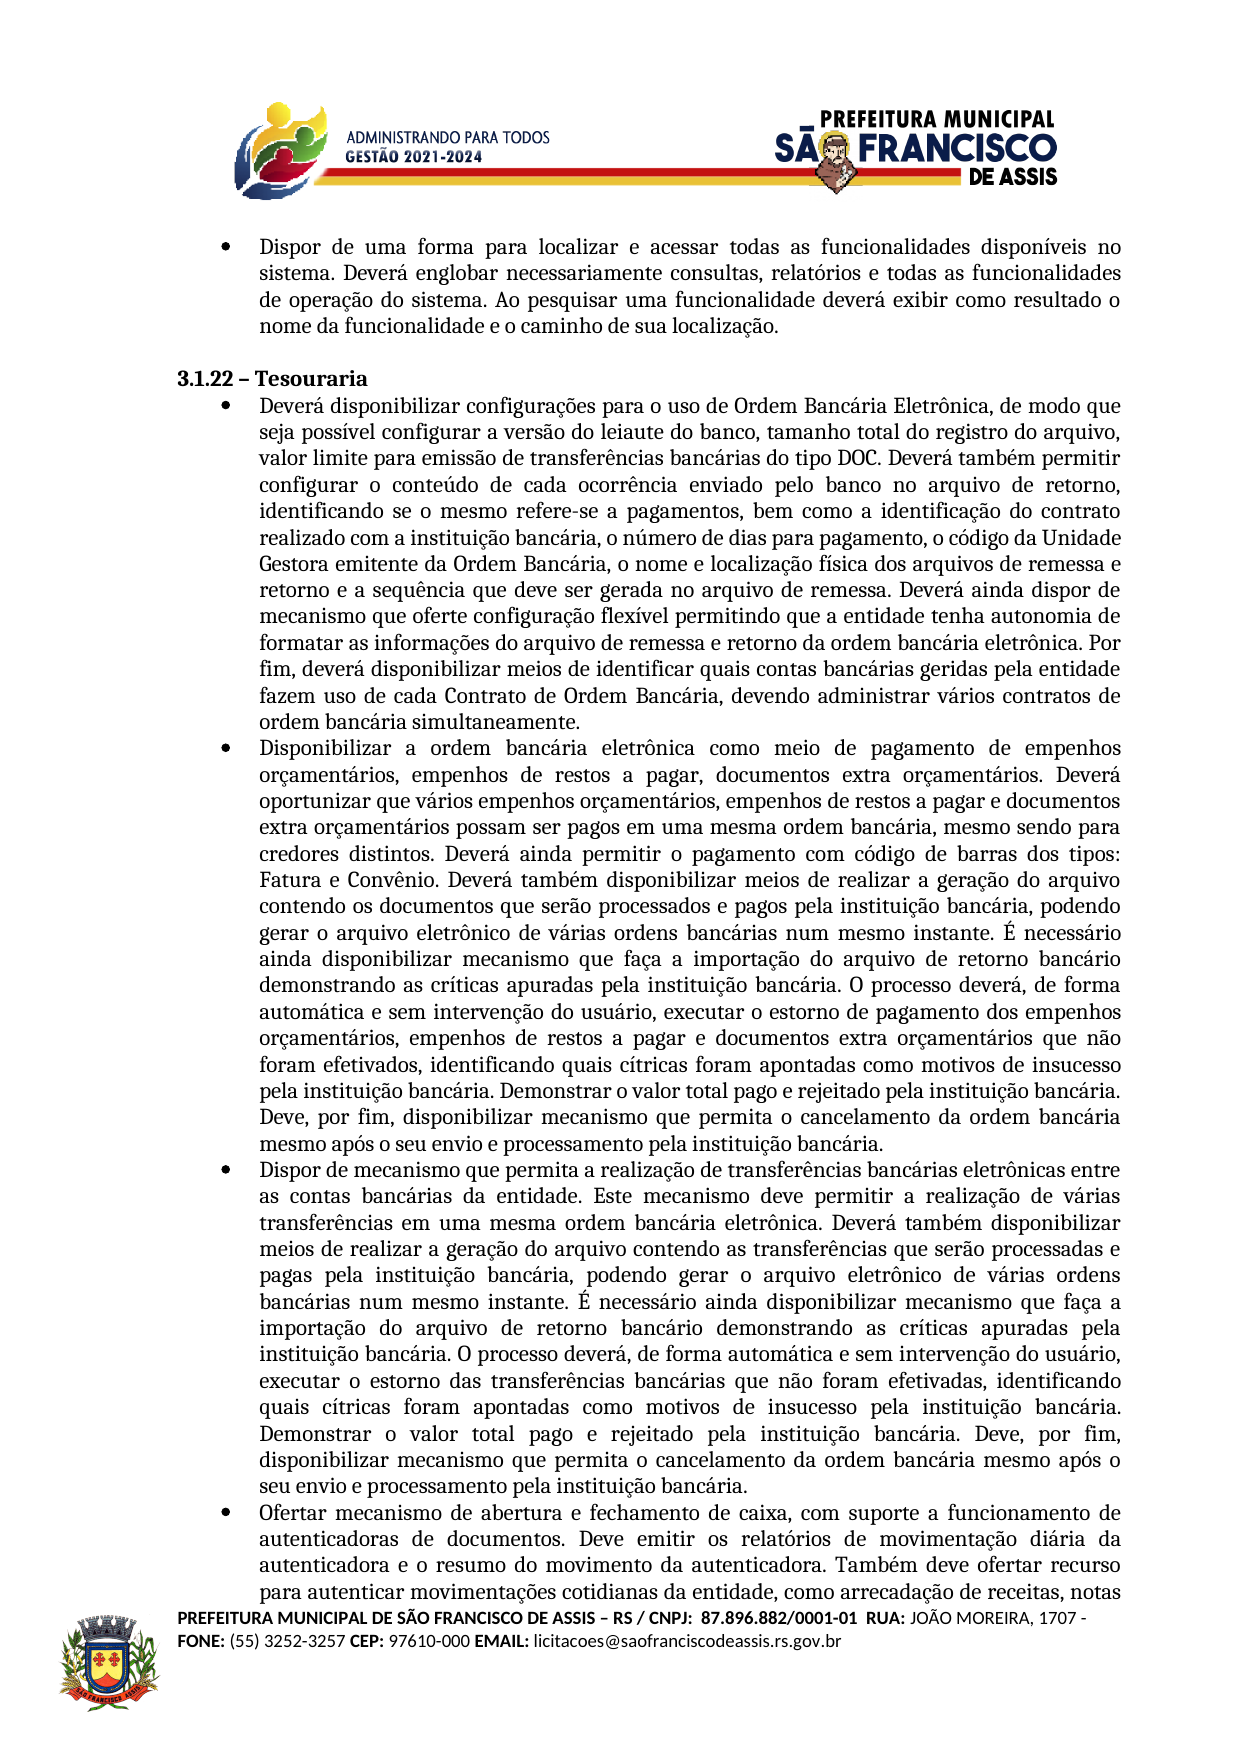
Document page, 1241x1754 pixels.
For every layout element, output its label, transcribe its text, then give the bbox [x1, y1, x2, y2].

text 3.1.22 – Tesouraria [177, 366, 1122, 392]
list Dispor de uma forma para localizar e acessar todas as funcionalidades disponíveis no sistema. Deverá englobar necessariamente consultas, relatórios e todas as funcionalidades de operação do sistema. Ao pesquisar uma funcionalidade deverá exibir como resultado o nome da funcionalidade e o caminho de sua localização. [222, 234, 1122, 339]
list Disponibilizar a ordem bancária eletrônica como meio de pagamento de empenhos orçamentários, empenhos de restos a pagar, documentos extra orçamentários. Deverá oportunizar que vários empenhos orçamentários, empenhos de restos a pagar e documentos extra orçamentários possam ser pagos em uma mesma ordem bancária, mesmo sendo para credores distintos. Deverá ainda permitir o pagamento com código de barras dos tipos: Fatura e Convênio. Deverá também disponibilizar meios de realizar a geração do arquivo contendo os documentos que serão processados e pagos pela instituição bancária, podendo gerar o arquivo eletrônico de várias ordens bancárias num mesmo instante. É necessário ainda disponibilizar mecanismo que faça a importação do arquivo de retorno bancário demonstrando as críticas apuradas pela instituição bancária. O processo deverá, de forma automática e sem intervenção do usuário, executar o estorno de pagamento dos empenhos orçamentários, empenhos de restos a pagar e documentos extra orçamentários que não foram efetivados, identificando quais cítricas foram apontadas como motivos de insucesso pela instituição bancária. Demonstrar o valor total pago e rejeitado pela instituição bancária. Deve, por fim, disponibilizar mecanismo que permita o cancelamento da ordem bancária mesmo após o seu envio e processamento pela instituição bancária. [222, 735, 1122, 1157]
list Dispor de mecanismo que permita a realização de transferências bancárias eletrônicas entre as contas bancárias da entidade. Este mecanismo deve permitir a realização de várias transferências em uma mesma ordem bancária eletrônica. Deverá também disponibilizar meios de realizar a geração do arquivo contendo as transferências que serão processadas e pagas pela instituição bancária, podendo gerar o arquivo eletrônico de várias ordens bancárias num mesmo instante. É necessário ainda disponibilizar mecanismo que faça a importação do arquivo de retorno bancário demonstrando as críticas apuradas pela instituição bancária. O processo deverá, de forma automática e sem intervenção do usuário, executar o estorno das transferências bancárias que não foram efetivadas, identificando quais cítricas foram apontadas como motivos de insucesso pela instituição bancária. Demonstrar o valor total pago e rejeitado pela instituição bancária. Deve, por fim, disponibilizar mecanismo que permita o cancelamento da ordem bancária mesmo após o seu envio e processamento pela instituição bancária. [222, 1157, 1122, 1499]
picture [206, 73, 1093, 234]
picture [50, 1614, 169, 1713]
list Deverá disponibilizar configurações para o uso de Ordem Bancária Eletrônica, de modo que seja possível configurar a versão do leiaute do banco, tamanho total do registro do arquivo, valor limite para emissão de transferências bancárias do tipo DOC. Deverá também permitir configurar o conteúdo de cada ocorrência enviado pelo banco no arquivo de retorno, identificando se o mesmo refere-se a pagamentos, bem como a identificação do contrato realizado com a instituição bancária, o número de dias para pagamento, o código da Unidade Gestora emitente da Ordem Bancária, o nome e localização física dos arquivos de remessa e retorno e a sequência que deve ser gerada no arquivo de remessa. Deverá ainda dispor de mecanismo que oferte configuração flexível permitindo que a entidade tenha autonomia de formatar as informações do arquivo de remessa e retorno da ordem bancária eletrônica. Por fim, deverá disponibilizar meios de identificar quais contas bancárias geridas pela entidade fazem uso de cada Contrato de Ordem Bancária, devendo administrar vários contratos de ordem bancária simultaneamente. [222, 392, 1122, 735]
